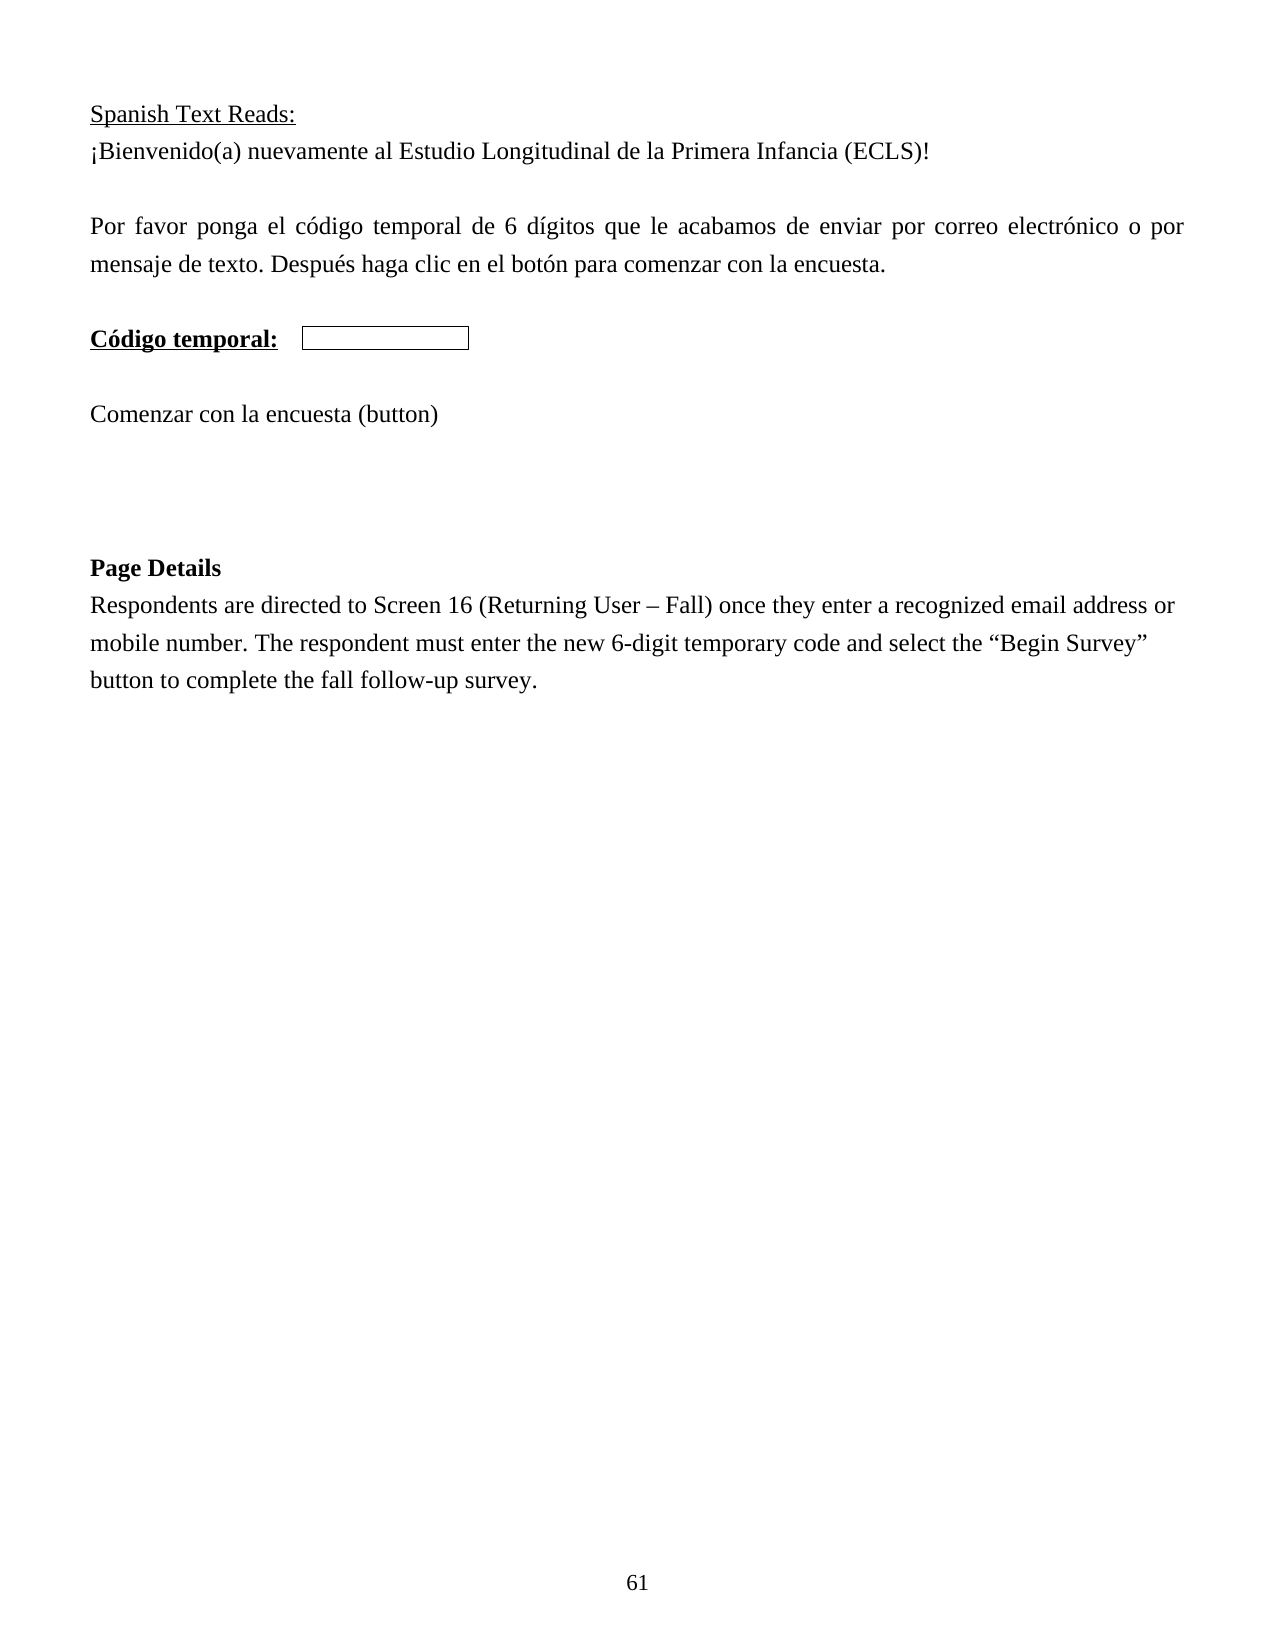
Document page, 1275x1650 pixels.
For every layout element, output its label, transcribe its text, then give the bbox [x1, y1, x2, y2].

text Respondents are directed to Screen 16 (Returning User – Fall) once they enter a recognized email address or mobile number. The respondent must enter the new 6-digit temporary code and select the “Begin Survey” button to complete the fall follow-up survey. [90, 582, 1185, 694]
text Por favor ponga el código temporal de 6 dígitos que le acabamos de enviar por correo electrónico o por mensaje de texto. Después haga clic en el botón para comenzar con la encuesta. [90, 202, 1185, 277]
text ¡Bienvenido(a) nuevamente al Estudio Longitudinal de la Primera Infancia (ECLS)! [90, 127, 1185, 165]
subtitle Page Details [90, 544, 1185, 582]
text Comenzar con la encuesta (button) [90, 390, 1185, 427]
text Spanish Text Reads: [90, 90, 1185, 127]
text Código temporal: [90, 315, 1185, 352]
